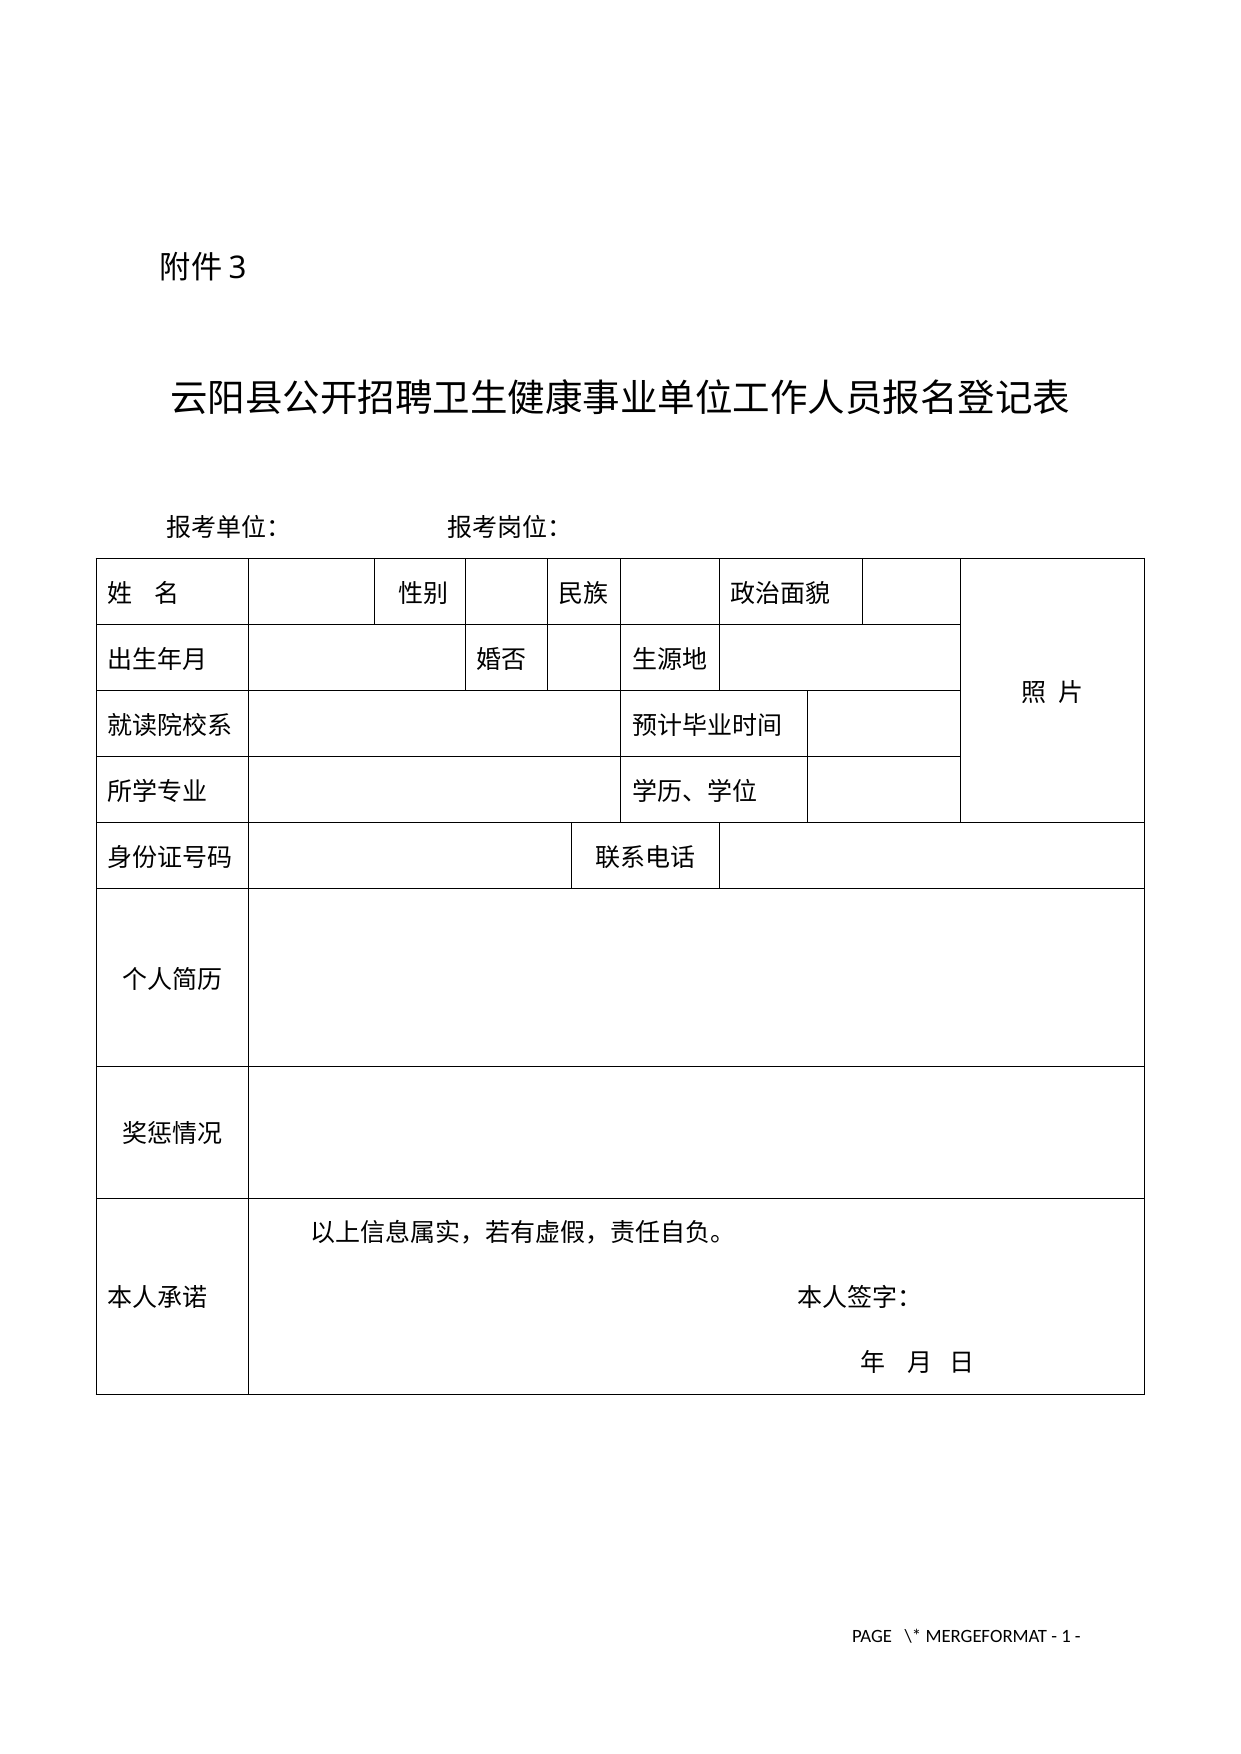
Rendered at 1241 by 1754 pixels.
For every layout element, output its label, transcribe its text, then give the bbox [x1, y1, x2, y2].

table_cell 学历、学位 [621, 757, 807, 822]
table_cell [249, 625, 465, 690]
text 报考单位： 报考岗位： [159, 493, 1081, 558]
table_cell 身份证号码 [97, 823, 248, 888]
table_header [863, 559, 960, 624]
table_cell [808, 757, 960, 822]
table_cell 联系电话 [572, 823, 719, 888]
text 附件3 [159, 233, 1081, 298]
table_header 政治面貌 [720, 559, 862, 624]
table_cell [808, 691, 960, 756]
table_cell 就读院校系 [97, 691, 248, 756]
table_cell [249, 823, 571, 888]
table_header [621, 559, 719, 624]
table_cell 奖惩情况 [97, 1067, 248, 1197]
table_cell 所学专业 [97, 757, 248, 822]
table_cell 婚否 [466, 625, 547, 690]
table_cell 以上信息属实，若有虚假，责任自负。 本人签字： 年 月 日 [249, 1199, 1144, 1393]
table_cell [249, 1067, 1144, 1197]
table_cell 本人承诺 [97, 1199, 248, 1393]
table_cell 预计毕业时间 [621, 691, 807, 756]
table_header [466, 559, 547, 624]
table_cell [720, 823, 1144, 888]
table_cell 生源地 [621, 625, 719, 690]
table_header 民族 [548, 559, 620, 624]
table_cell [548, 625, 620, 690]
table_header 性别 [375, 559, 465, 624]
table_cell [249, 757, 620, 822]
table_header 姓 名 [97, 559, 248, 624]
table_header 照 片 [961, 559, 1144, 822]
text 云阳县公开招聘卫生健康事业单位工作人员报名登记表 [159, 363, 1081, 428]
table_cell 个人简历 [97, 889, 248, 1066]
table_cell [720, 625, 960, 690]
table_cell [249, 889, 1144, 1066]
table_cell 出生年月 [97, 625, 248, 690]
table_cell [249, 691, 620, 756]
table_header [249, 559, 374, 624]
